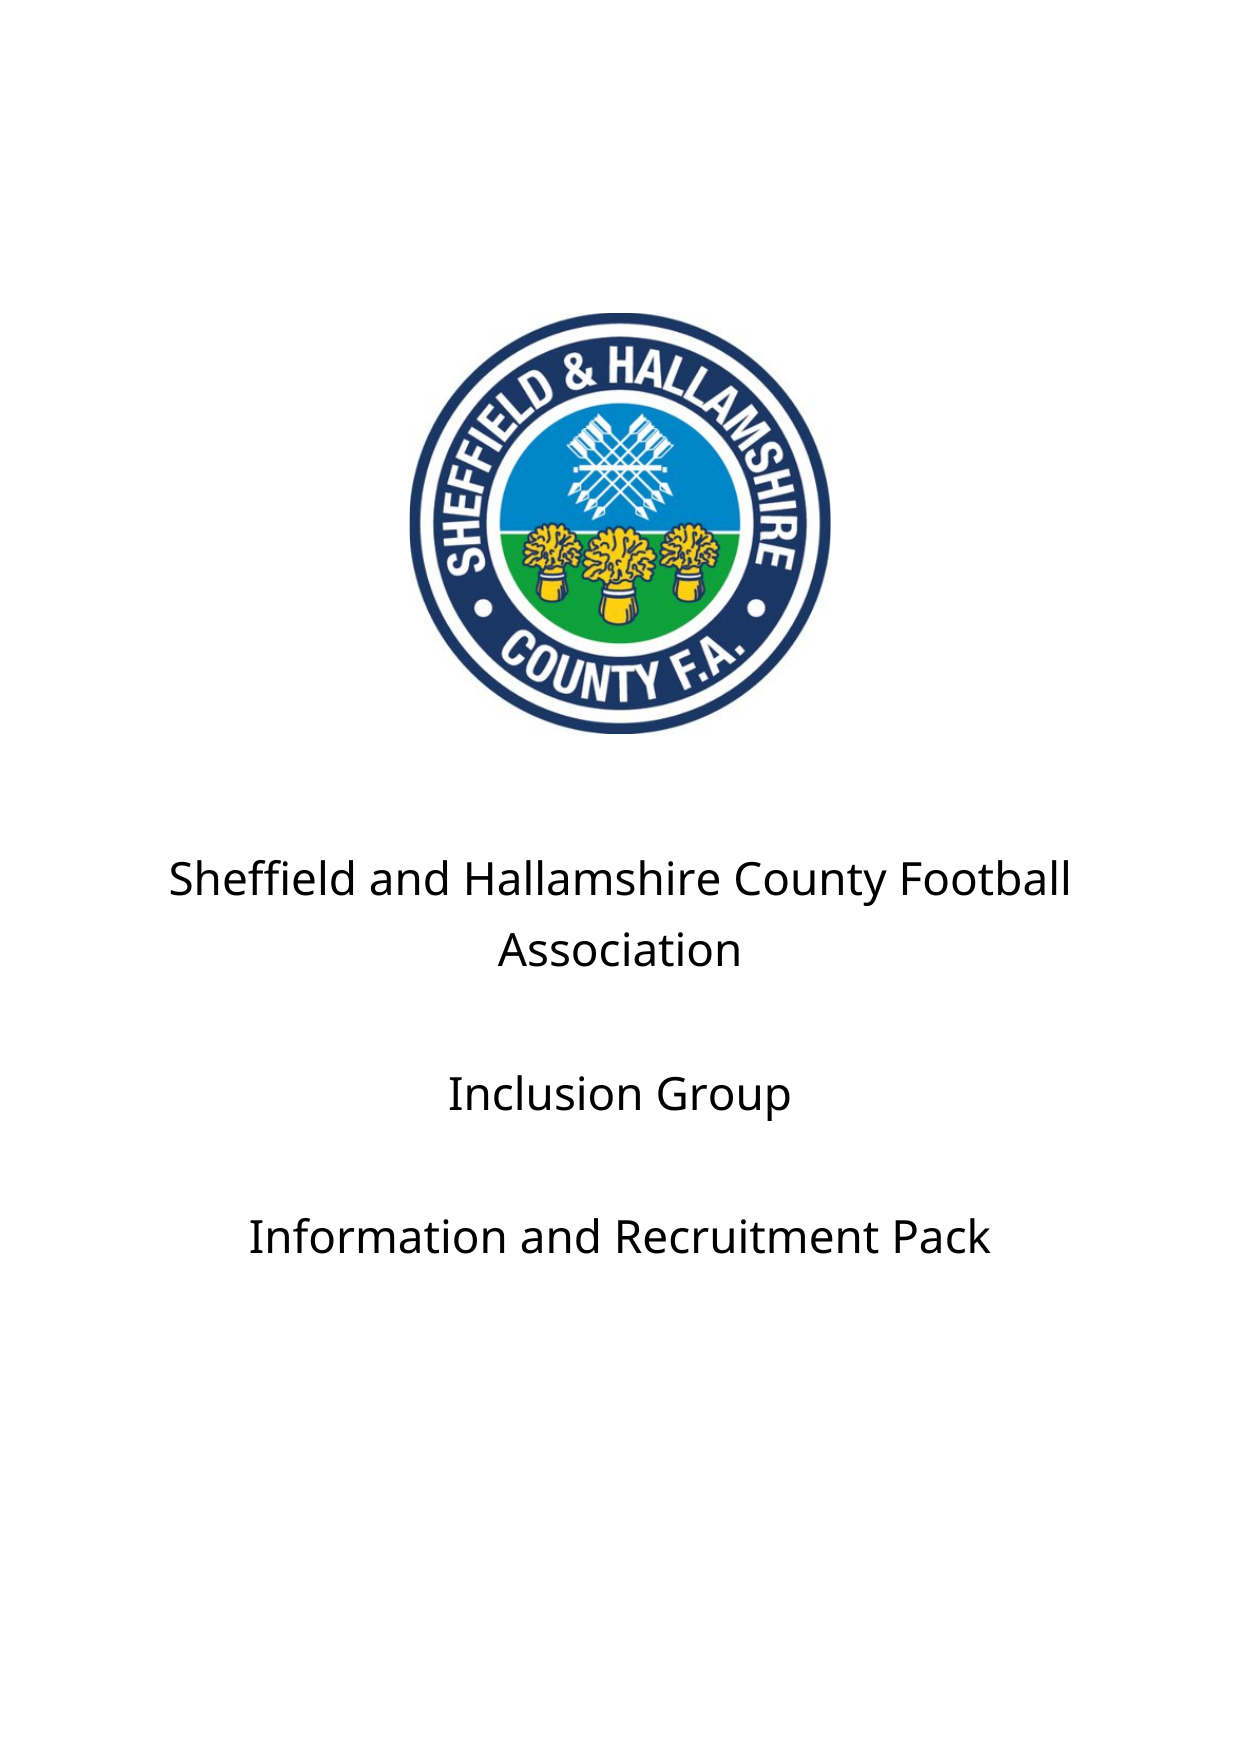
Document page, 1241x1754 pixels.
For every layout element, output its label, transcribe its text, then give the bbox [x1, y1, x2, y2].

text Sheffield and Hallamshire County Football Association [150, 846, 1090, 980]
picture [409, 313, 831, 734]
text Inclusion Group [150, 1061, 1090, 1123]
text Information and Recruitment Pack [150, 1204, 1090, 1267]
